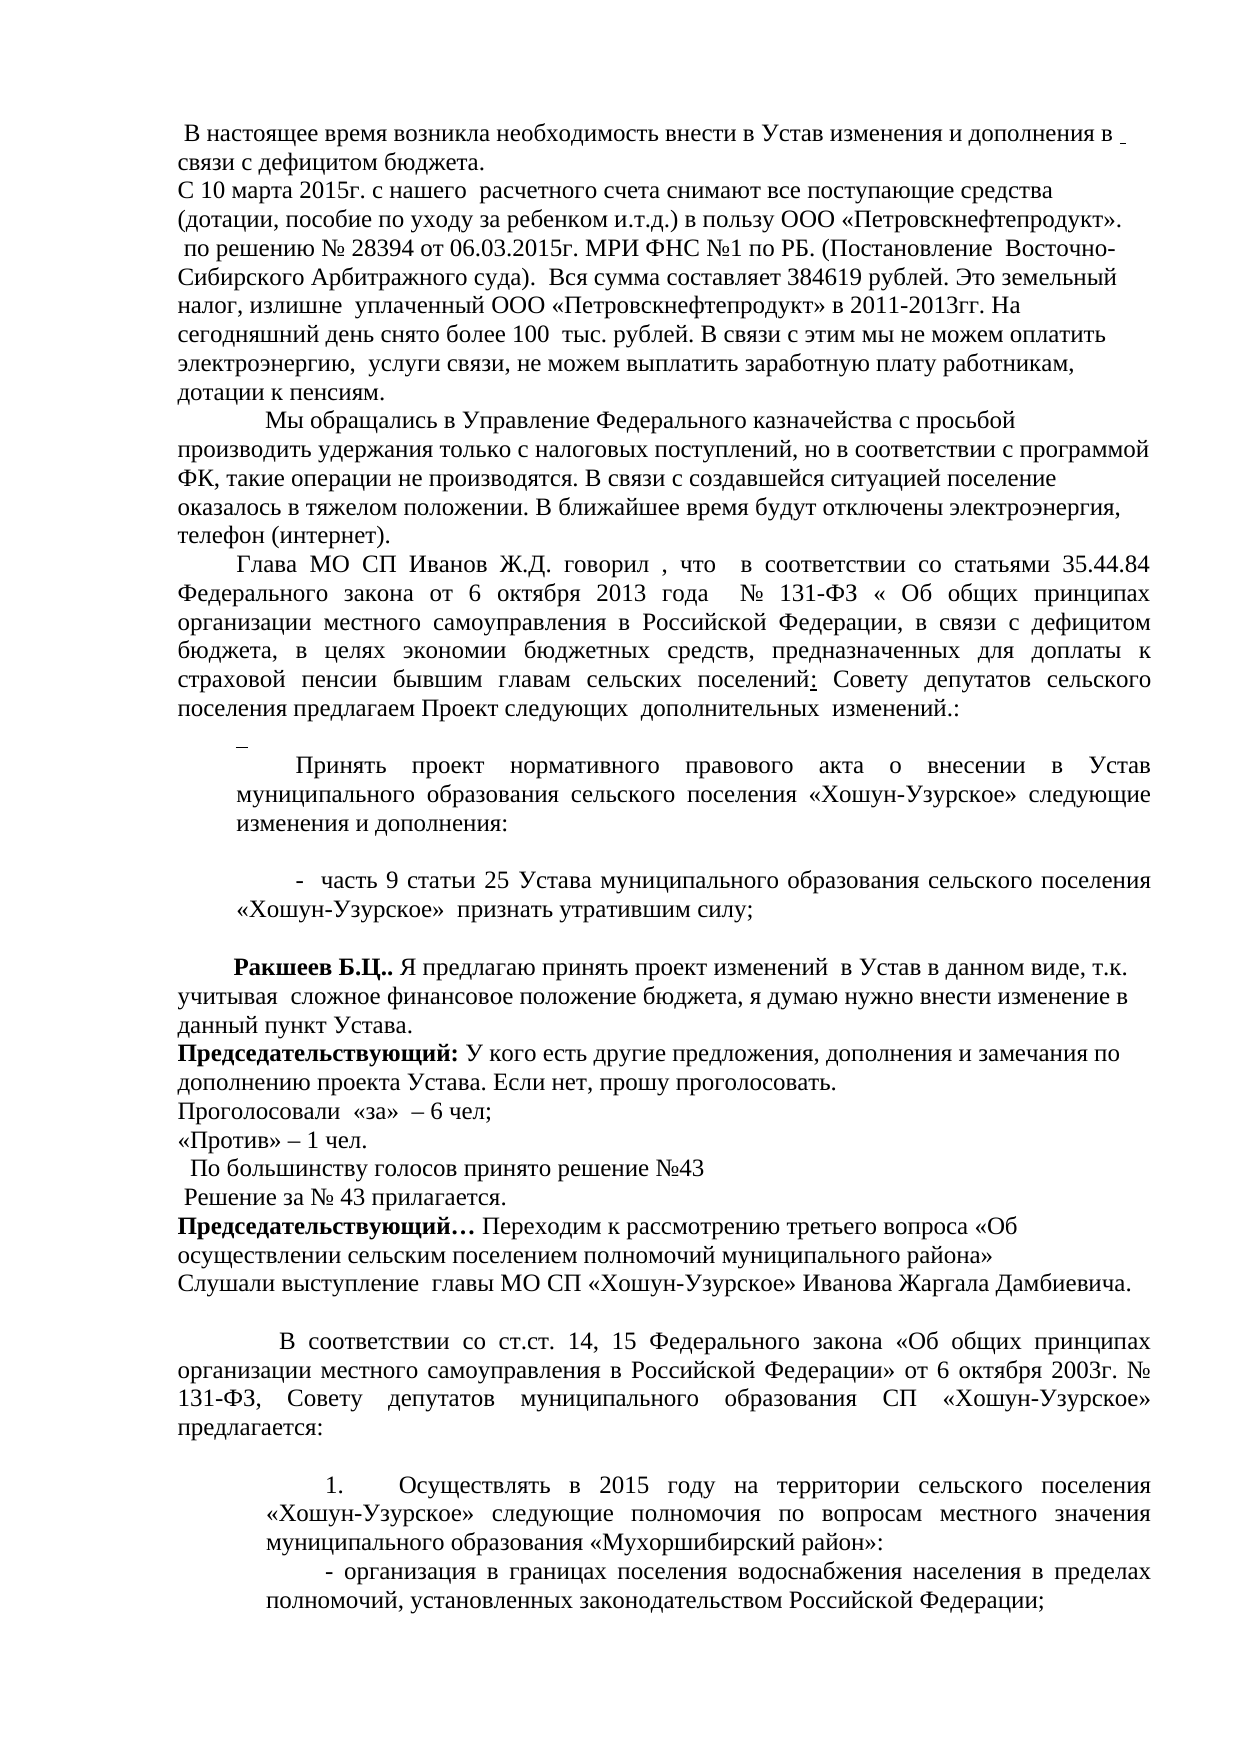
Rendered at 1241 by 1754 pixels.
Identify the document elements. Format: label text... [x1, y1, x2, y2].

text Председательствующий: У кого есть другие предложения, дополнения и замечания по дополнению проекта Устава. Если нет, прошу проголосовать. [177, 1038, 1152, 1096]
text Решение за № 43 прилагается. [177, 1182, 1152, 1211]
text - организация в границах поселения водоснабжения населения в пределах полномочий, установленных законодательством Российской Федерации; [266, 1556, 1152, 1613]
text Глава МО СП Иванов Ж.Д. говорил , что в соответствии со статьями 35.44.84 Федерального закона от 6 октября 2013 года № 131-ФЗ « Об общих принципах организации местного самоуправления в Российской Федерации, в связи с дефицитом бюджета, в целях экономии бюджетных средств, предназначенных для доплаты к страховой пенсии бывшим главам сельских поселений: Совету депутатов сельского поселения предлагаем Проект следующих дополнительных изменений.: [177, 549, 1152, 722]
text Ракшеев Б.Ц.. Я предлагаю принять проект изменений в Устав в данном виде, т.к. учитывая сложное финансовое положение бюджета, я думаю нужно внести изменение в данный пункт Устава. [177, 952, 1152, 1038]
text Слушали выступление главы МО СП «Хошун-Узурское» Иванова Жаргала Дамбиевича. [177, 1268, 1152, 1297]
text В настоящее время возникла необходимость внести в Устав изменения и дополнения в связи с дефицитом бюджета. [177, 118, 1152, 176]
text Принять проект нормативного правового акта о внесении в Устав муниципального образования сельского поселения «Хошун-Узурское» следующие изменения и дополнения: [236, 751, 1152, 837]
text - часть 9 статьи 25 Устава муниципального образования сельского поселения «Хошун-Узурское» признать утратившим силу; [236, 866, 1152, 923]
text по решению № 28394 от 06.03.2015г. МРИ ФНС №1 по РБ. (Постановление Восточно-Сибирского Арбитражного суда). Вся сумма составляет 384619 рублей. Это земельный налог, излишне уплаченный ООО «Петровскнефтепродукт» в 2011-2013гг. На сегодняшний день снято более 100 тыс. рублей. В связи с этим мы не можем оплатить электроэнергию, услуги связи, не можем выплатить заработную плату работникам, дотации к пенсиям. [177, 233, 1152, 406]
text «Против» – 1 чел. [177, 1125, 1152, 1153]
text Проголосовали «за» – 6 чел; [177, 1096, 1152, 1125]
text В соответствии со ст.ст. 14, 15 Федерального закона «Об общих принципах организации местного самоуправления в Российской Федерации» от 6 октября 2003г. № 131-ФЗ, Совету депутатов муниципального образования СП «Хошун-Узурское» предлагается: [177, 1326, 1152, 1441]
text Мы обращались в Управление Федерального казначейства с просьбой производить удержания только с налоговых поступлений, но в соответствии с программой ФК, такие операции не производятся. В связи с создавшейся ситуацией поселение оказалось в тяжелом положении. В ближайшее время будут отключены электроэнергия, телефон (интернет). [177, 406, 1152, 549]
text По большинству голосов принято решение №43 [177, 1153, 1152, 1182]
text Председательствующий… Переходим к рассмотрению третьего вопроса «Об осуществлении сельским поселением полномочий муниципального района» [177, 1211, 1152, 1268]
list Осуществлять в 2015 году на территории сельского поселения «Хошун-Узурское» следующие полномочия по вопросам местного значения муниципального образования «Мухоршибирский район»: [266, 1470, 1152, 1556]
text С 10 марта 2015г. с нашего расчетного счета снимают все поступающие средства (дотации, пособие по уходу за ребенком и.т.д.) в пользу ООО «Петровскнефтепродукт». [177, 176, 1152, 233]
